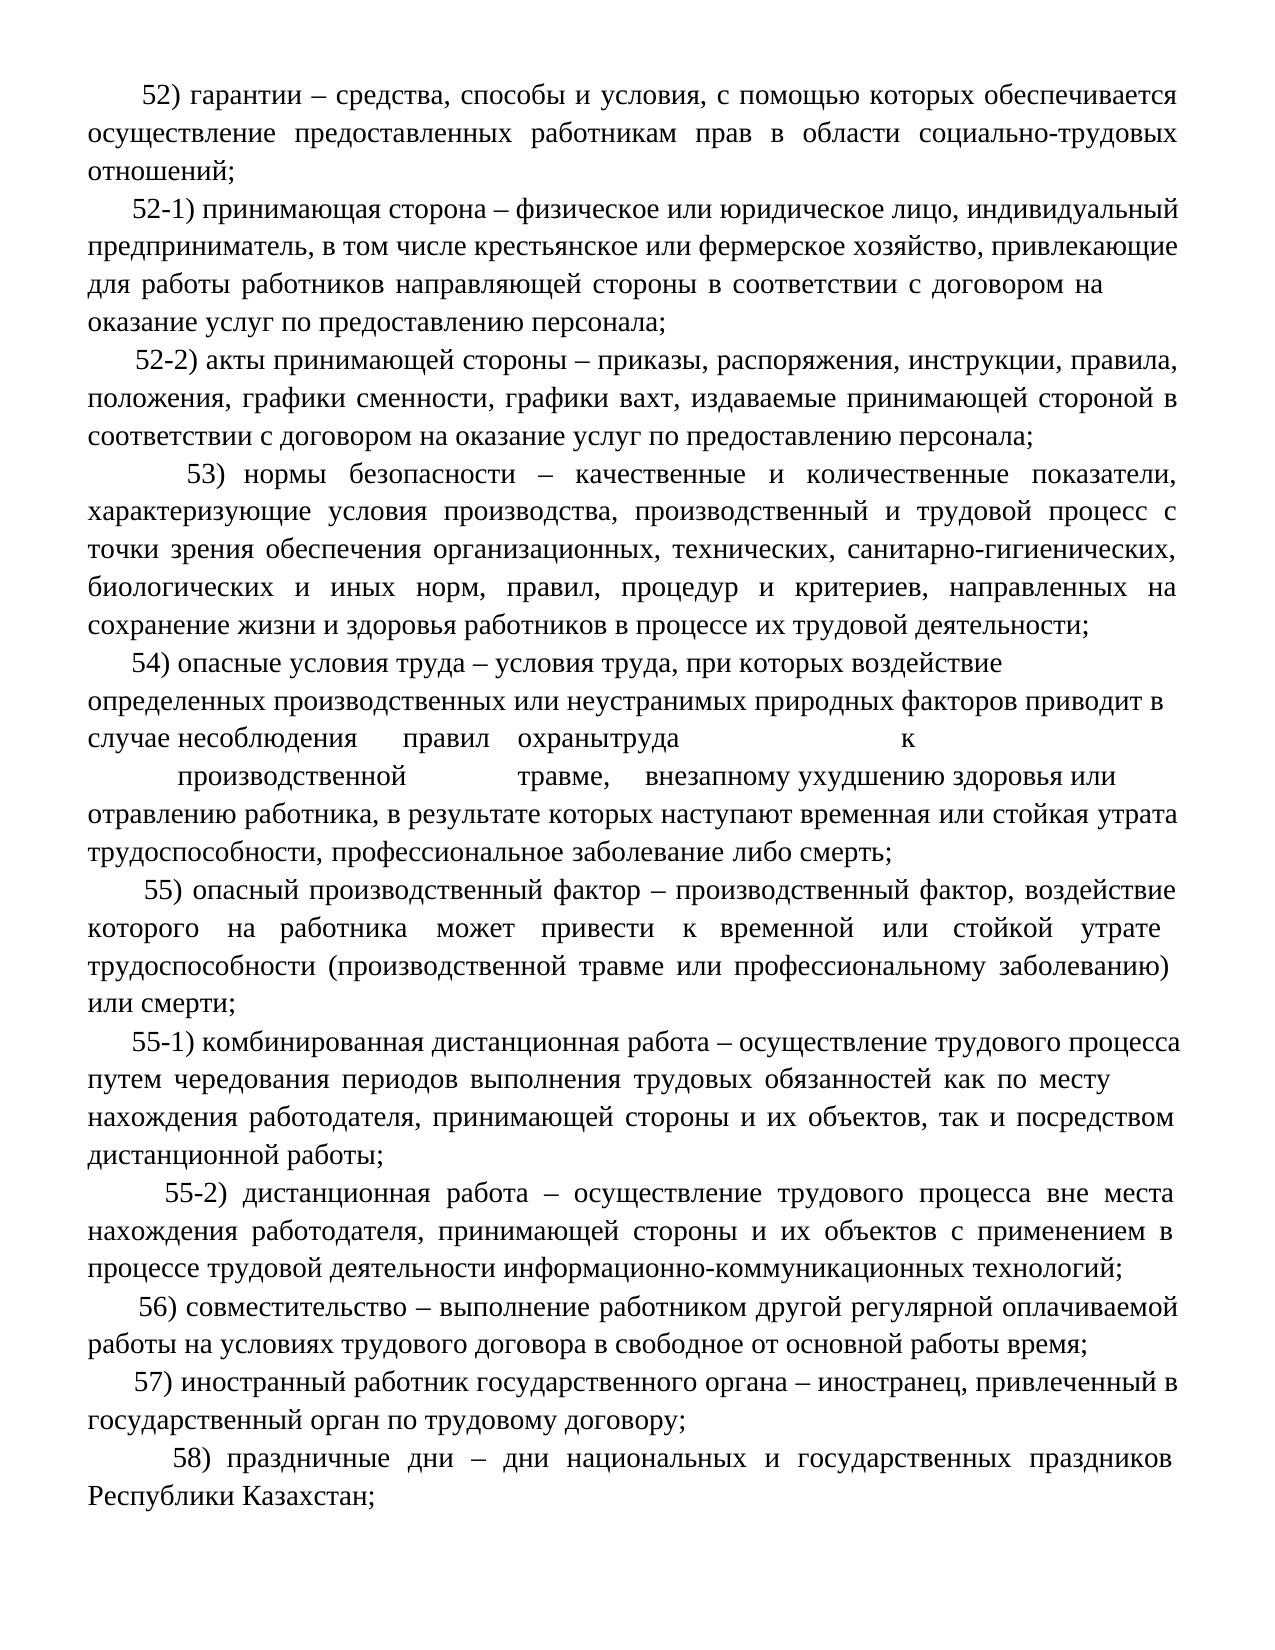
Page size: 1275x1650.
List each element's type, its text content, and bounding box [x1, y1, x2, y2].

list иностранный работник государственного органа – иностранец, привлеченный в государственный орган по трудовому договору; [87, 1364, 1179, 1436]
list гарантии – средства, способы и условия, с помощью которых обеспечивается осуществление предоставленных работникам прав в области социально-трудовых отношений; [87, 77, 1178, 186]
text 52-2) акты принимающей стороны – приказы, распоряжения, инструкции, правила, положения, графики сменности, графики вахт, издаваемые принимающей стороной в соответствии с договором на оказание услуг по предоставлению персонала; [87, 342, 1179, 451]
list совместительство – выполнение работником другой регулярной оплачиваемой работы на условиях трудового договора в свободное от основной работы время; [87, 1289, 1179, 1360]
text 55-2) дистанционная работа – осуществление трудового процесса вне места нахождения работодателя, принимающей стороны и их объектов с применением в процессе трудовой деятельности информационно-коммуникационных технологий; [87, 1175, 1174, 1284]
text 55-1) комбинированная дистанционная работа – осуществление трудового процесса путем чередования периодов выполнения трудовых обязанностей как по месту нахождения работодателя, принимающей стороны и их объектов, так и посредством дистанционной работы; [87, 1024, 1198, 1171]
text 52-1) принимающая сторона – физическое или юридическое лицо, индивидуальный предприниматель, в том числе крестьянское или фермерское хозяйство, привлекающие для работы работников направляющей стороны в соответствии с договором на оказание услуг по предоставлению персонала; [87, 191, 1181, 338]
list опасные условия труда – условия труда, при которых воздействие определенных производственных или неустранимых природных факторов приводит в случае несоблюдения правил охраны труда к производственной травме, внезапному ухудшению здоровья или отравлению работника, в результате которых наступают временная или стойкая утрата трудоспособности, профессиональное заболевание либо смерть; [87, 645, 1187, 868]
list опасный производственный фактор – производственный фактор, воздействие которого на работника может привести к временной или стойкой утрате трудоспособности (производственной травме или профессиональному заболеванию) или смерти; [87, 872, 1178, 1019]
list праздничные дни – дни национальных и государственных праздников Республики Казахстан; [87, 1440, 1173, 1511]
list нормы безопасности – качественные и количественные показатели, характеризующие условия производства, производственный и трудовой процесс с точки зрения обеспечения организационных, технических, санитарно-гигиенических, биологических и иных норм, правил, процедур и критериев, направленных на сохранение жизни и здоровья работников в процессе их трудовой деятельности; [87, 456, 1177, 641]
